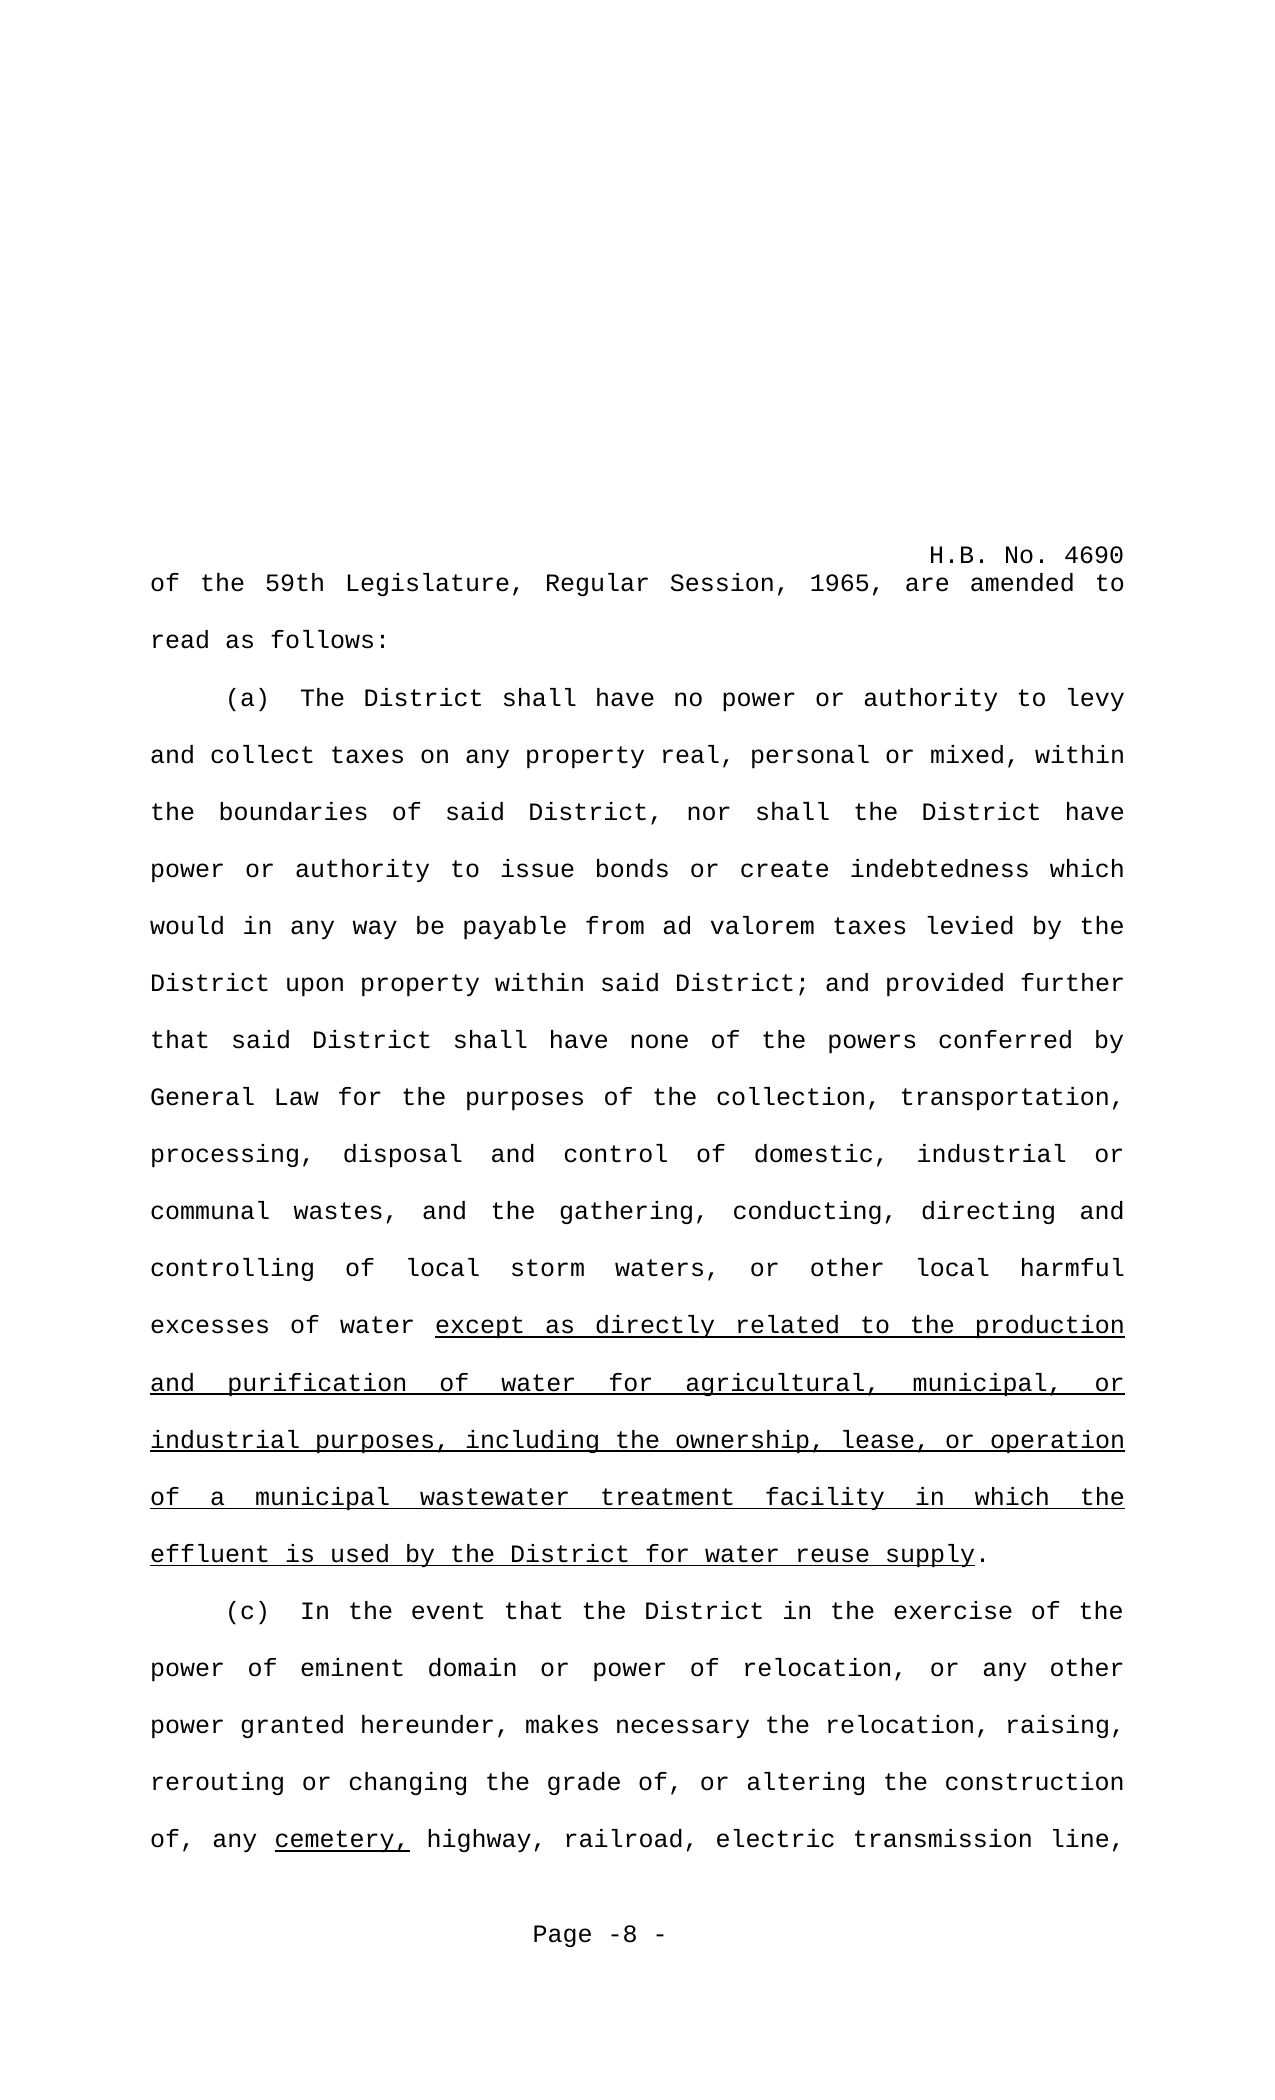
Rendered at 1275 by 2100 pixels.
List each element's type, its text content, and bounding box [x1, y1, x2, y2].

text (a) The District shall have no power or authority to levy and collect taxes on any property real, personal or mixed, within the boundaries of said District, nor shall the District have power or authority to issue bonds or create indebtedness which would in any way be payable from ad valorem taxes levied by the District upon property within said District; and provided further that said District shall have none of the powers conferred by General Law for the purposes of the collection, transportation, processing, disposal and control of domestic, industrial or communal wastes, and the gathering, conducting, directing and controlling of local storm waters, or other local harmful excesses of water except as directly related to the production and purification of water for agricultural, municipal, or industrial purposes, including the ownership, lease, or operation of a municipal wastewater treatment facility in which the effluent is used by the District for water reuse supply. [150, 1509, 1125, 1570]
text (a) The District shall have no power or authority to levy and collect taxes on any property real, personal or mixed, within the boundaries of said District, nor shall the District have power or authority to issue bonds or create indebtedness which would in any way be payable from ad valorem taxes levied by the District upon property within said District; and provided further that said District shall have none of the powers conferred by General Law for the purposes of the collection, transportation, processing, disposal and control of domestic, industrial or communal wastes, and the gathering, conducting, directing and controlling of local storm waters, or other local harmful excesses of water except as directly related to the production and purification of water for agricultural, municipal, or industrial purposes, including the ownership, lease, or operation of a municipal wastewater treatment facility in which the effluent is used by the District for water reuse supply. [150, 685, 1125, 1393]
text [150, 571, 1125, 656]
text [150, 1598, 1125, 1855]
